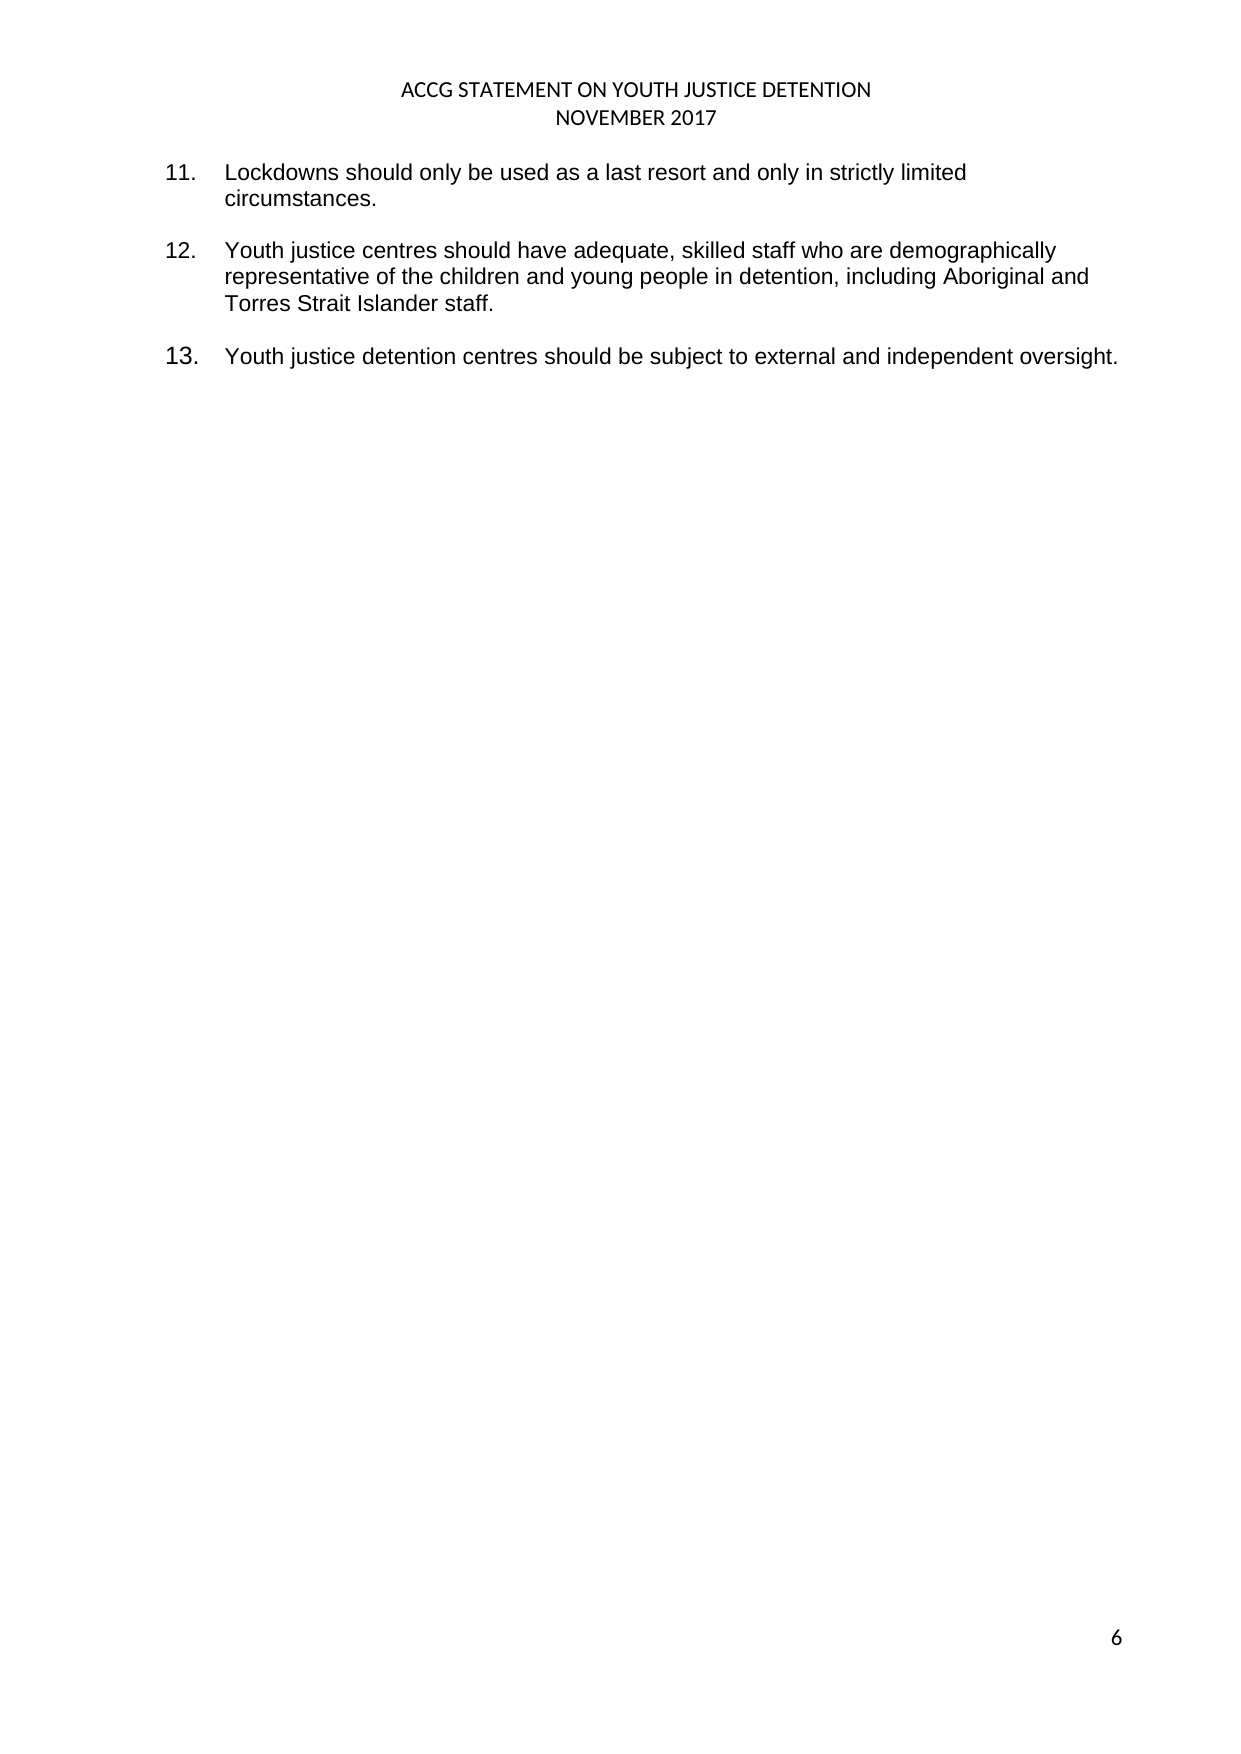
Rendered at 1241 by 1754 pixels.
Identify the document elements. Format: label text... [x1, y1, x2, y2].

list Youth justice detention centres should be subject to external and independent oversight. [165, 341, 1122, 369]
list Lockdowns should only be used as a last resort and only in strictly limited circumstances. [165, 159, 1122, 212]
list Youth justice centres should have adequate, skilled staff who are demographically representative of the children and young people in detention, including Aboriginal and Torres Strait Islander staff. [165, 237, 1122, 316]
